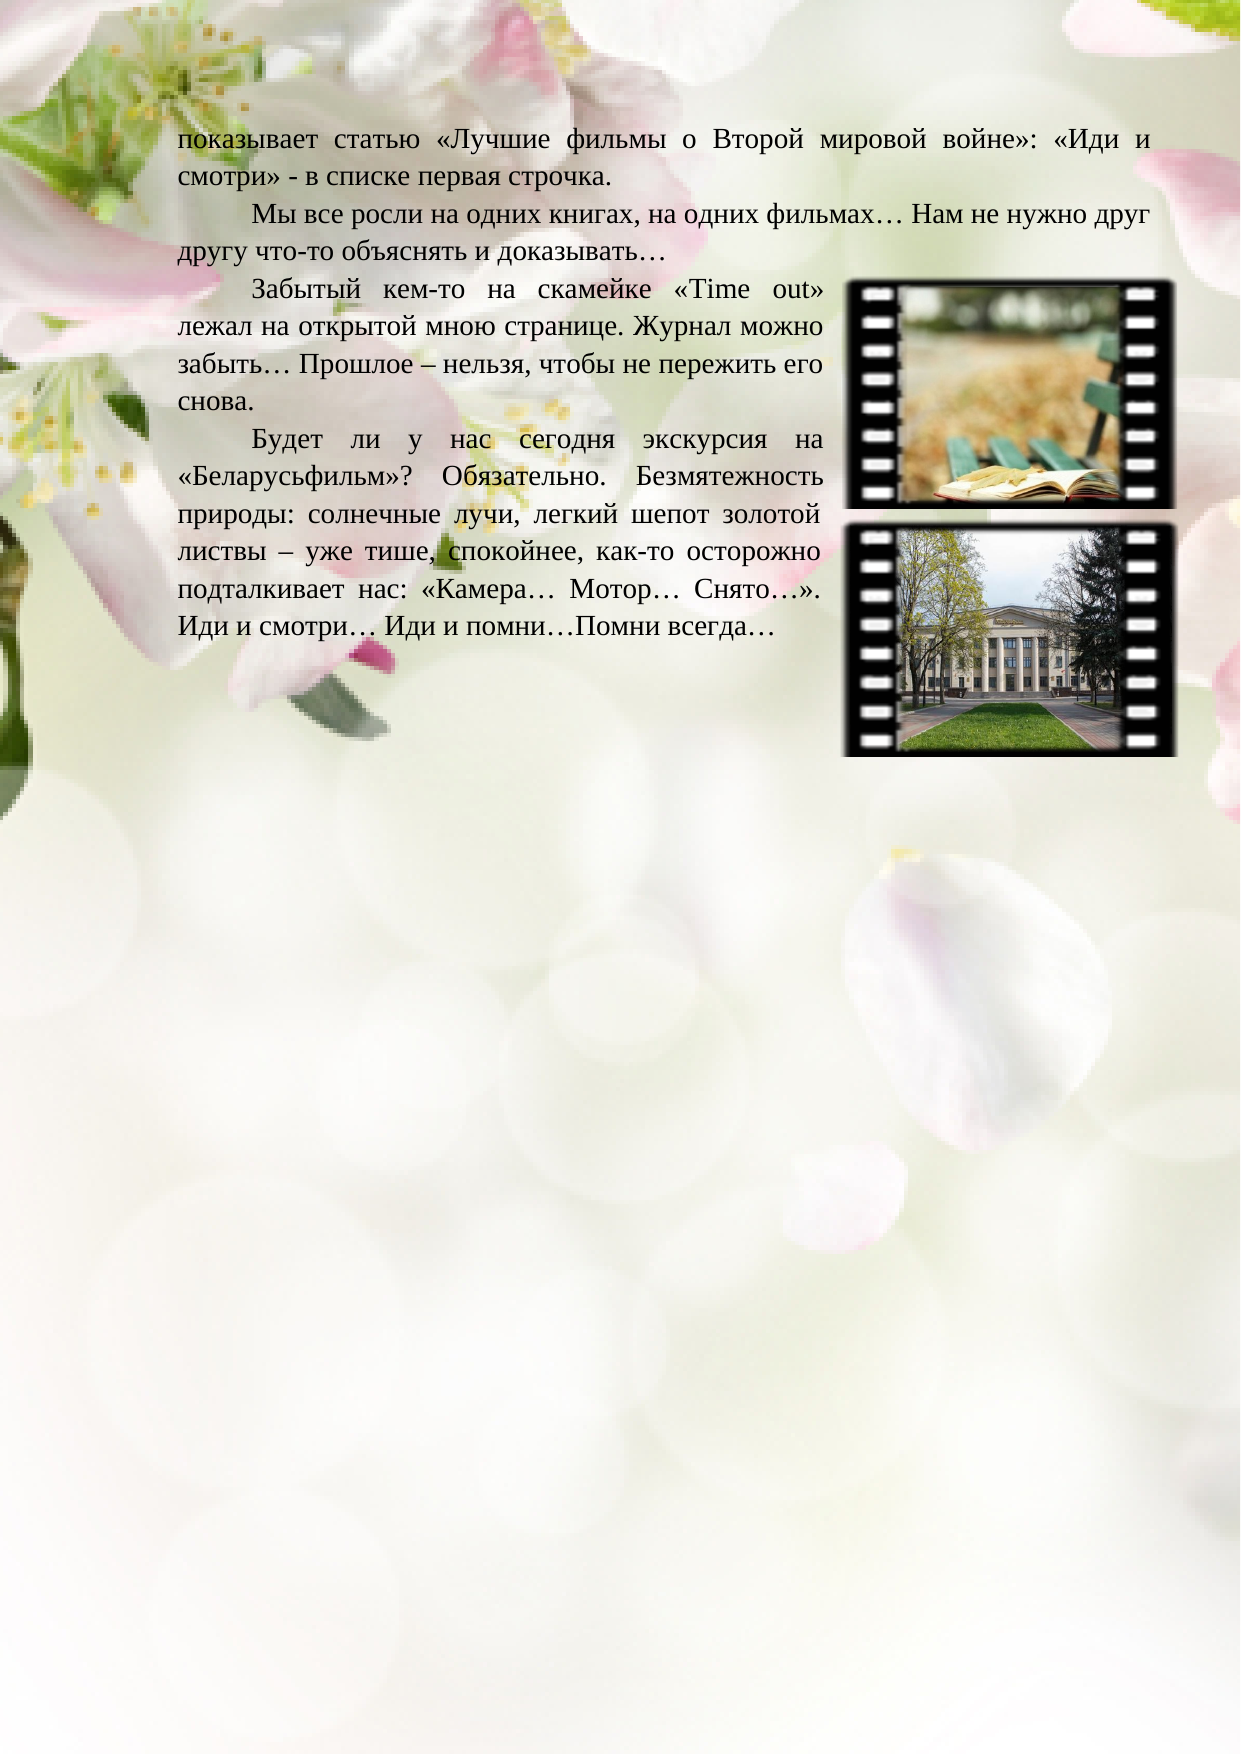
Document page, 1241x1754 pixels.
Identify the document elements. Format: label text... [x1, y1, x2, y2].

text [177, 118, 1152, 193]
picture [0, 0, 1241, 1754]
text Мы все росли на одних книгах, на одних фильмах… Нам не нужно друг другу что-то объяснять и доказывать… [177, 193, 1152, 268]
text Забытый кем-то на скамейке «Time out» лежал на открытой мною странице. Журнал можно забыть… Прошлое – нельзя, чтобы не пережить его снова. [177, 268, 1152, 418]
text Будет ли у нас сегодня экскурсия на «Беларусьфильм»? Обязательно. Безмятежность природы: солнечные лучи, легкий шепот золотой листвы – уже тише, спокойнее, как-то осторожно подталкивает нас: «Камера… Мотор… Снято…». Иди и смотри… Иди и помни…Помни всегда… [177, 418, 1152, 643]
